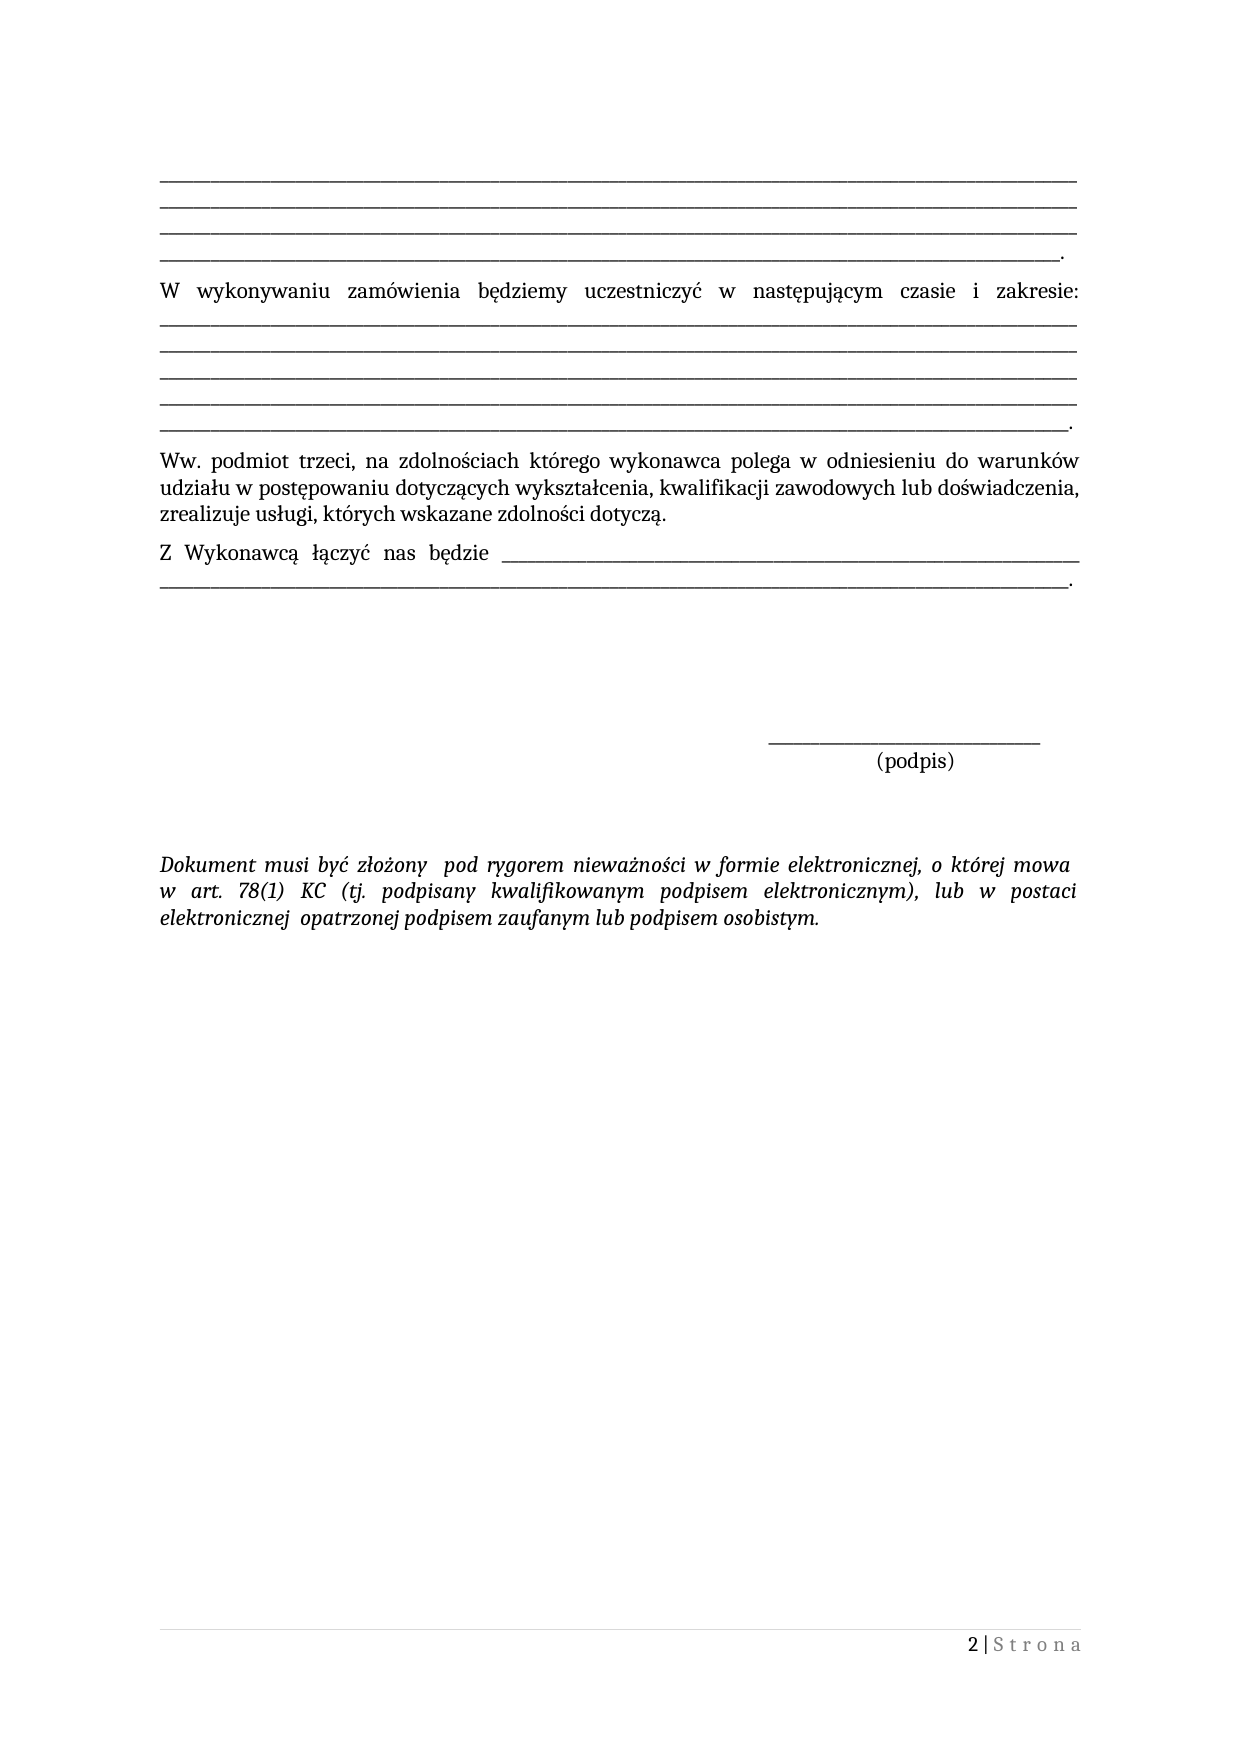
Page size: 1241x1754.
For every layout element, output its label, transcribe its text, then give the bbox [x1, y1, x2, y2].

text ________________________________ (podpis) [750, 721, 1081, 774]
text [159, 159, 1081, 265]
text Ww. podmiot trzeci, na zdolnościach którego wykonawca polega w odniesieniu do warunków udziału w postępowaniu dotyczących wykształcenia, kwalifikacji zawodowych lub doświadczenia, zrealizuje usługi, których wskazane zdolności dotyczą. [159, 448, 1081, 527]
text Dokument musi być złożony pod rygorem nieważności w formie elektronicznej, o której mowa w art. 78(1) KC (tj. podpisany kwalifikowanym podpisem elektronicznym), lub w postaci elektronicznej opatrzonej podpisem zaufanym lub podpisem osobistym. [159, 852, 1081, 931]
text W wykonywaniu zamówienia będziemy uczestniczyć w następującym czasie i zakresie: ___________________________________________________________________________________________________________________________________________________________________________________________________________________________________________________________________________________________________________________________________________________________________________________________________________________________________________________________________________________________________________________________________________________________. [159, 277, 1081, 436]
text Z Wykonawcą łączyć nas będzie ____________________________________________________________________ ___________________________________________________________________________________________________________. [159, 539, 1081, 592]
